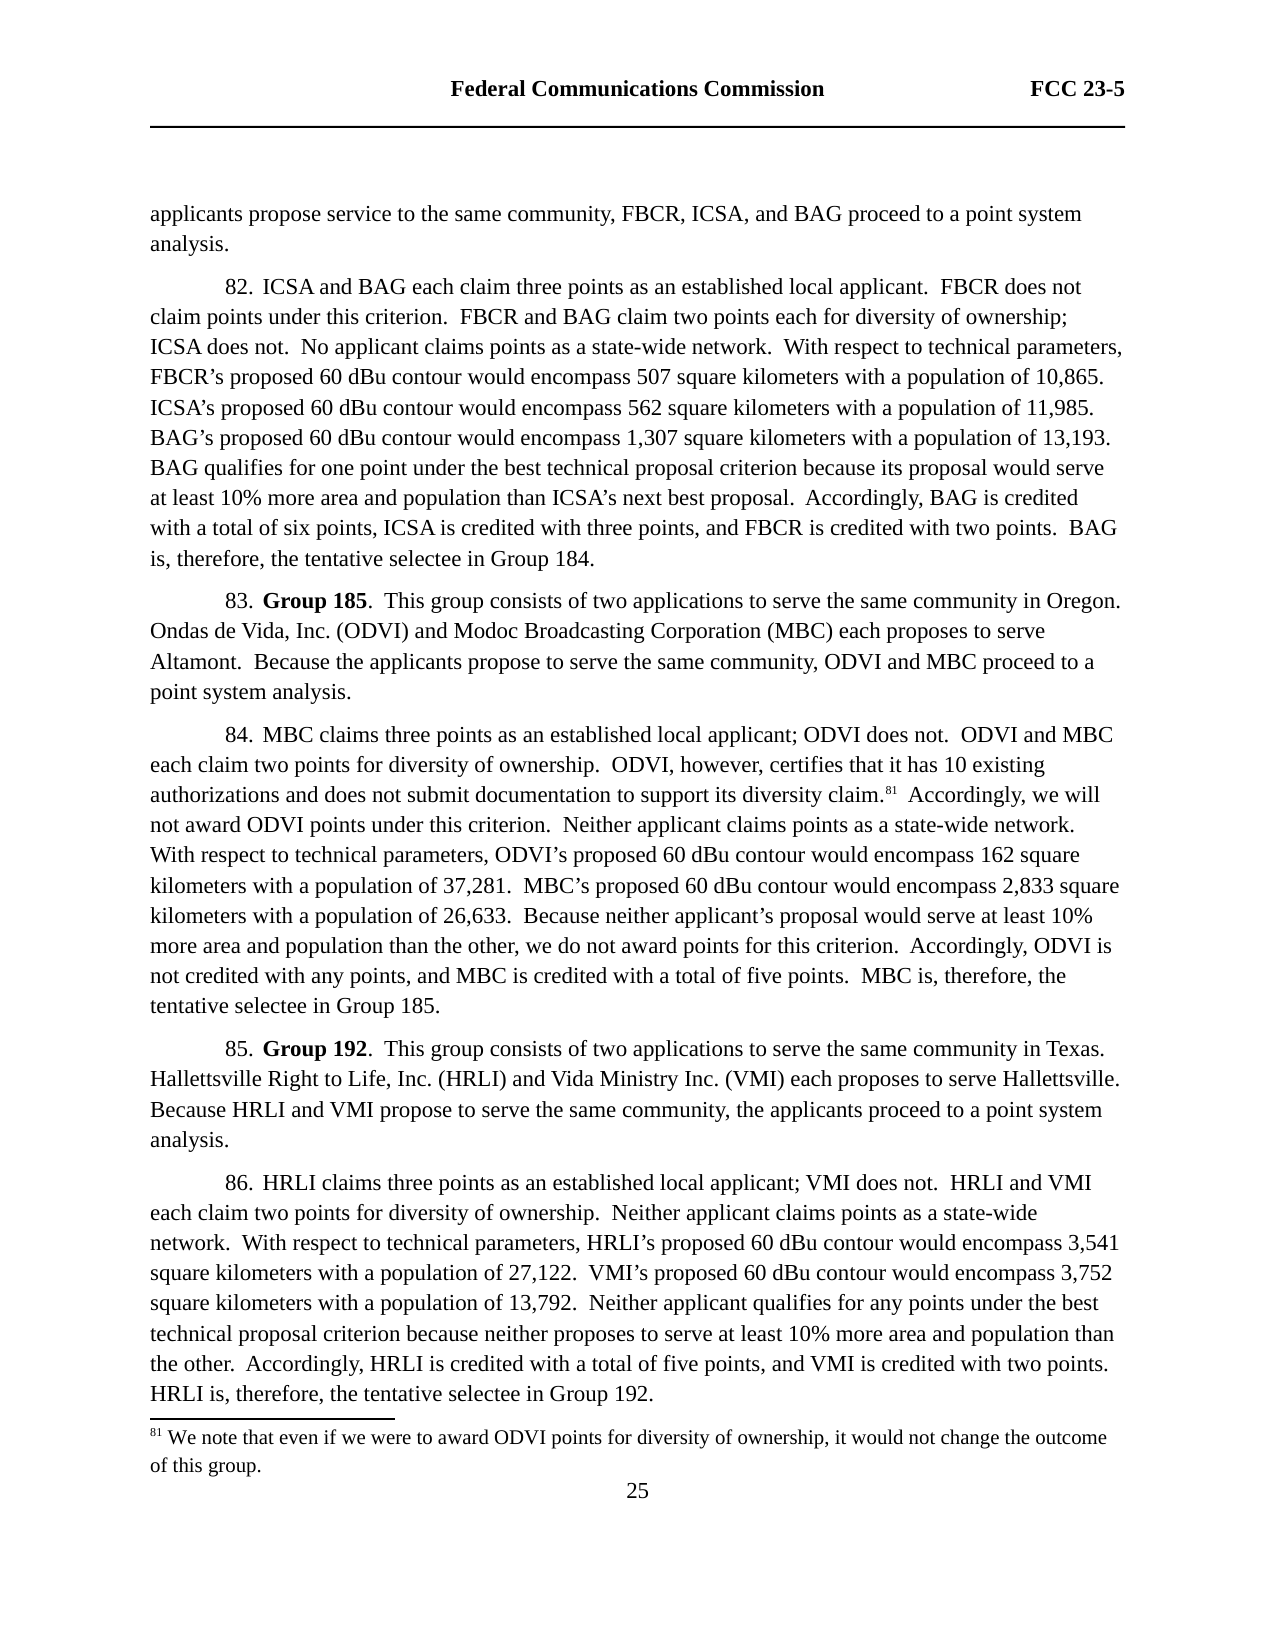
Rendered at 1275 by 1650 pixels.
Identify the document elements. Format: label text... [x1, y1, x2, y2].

list Group 184. This group consists of three applications proposing service to the same community in Oregon. First Baptist Church of Riverview (FBCR), Idaho Conference of Seventh-Day Adventists, Inc. (ICSA), and Baker Art Guild (BAG) each proposes to serve Baker City. Because the applicants propose service to the same community, FBCR, ICSA, and BAG proceed to a point system analysis. [150, 200, 1125, 256]
list ICSA and BAG each claim three points as an established local applicant. FBCR does not claim points under this criterion. FBCR and BAG claim two points each for diversity of ownership; ICSA does not. No applicant claims points as a state-wide network. With respect to technical parameters, FBCR’s proposed 60 dBu contour would encompass 507 square kilometers with a population of 10,865. ICSA’s proposed 60 dBu contour would encompass 562 square kilometers with a population of 11,985. BAG’s proposed 60 dBu contour would encompass 1,307 square kilometers with a population of 13,193. BAG qualifies for one point under the best technical proposal criterion because its proposal would serve at least 10% more area and population than ICSA’s next best proposal. Accordingly, BAG is credited with a total of six points, ICSA is credited with three points, and FBCR is credited with two points. BAG is, therefore, the tentative selectee in Group 184. [150, 273, 1125, 571]
list HRLI claims three points as an established local applicant; VMI does not. HRLI and VMI each claim two points for diversity of ownership. Neither applicant claims points as a state-wide network. With respect to technical parameters, HRLI’s proposed 60 dBu contour would encompass 3,541 square kilometers with a population of 27,122. VMI’s proposed 60 dBu contour would encompass 3,752 square kilometers with a population of 13,792. Neither applicant qualifies for any points under the best technical proposal criterion because neither proposes to serve at least 10% more area and population than the other. Accordingly, HRLI is credited with a total of five points, and VMI is credited with two points. HRLI is, therefore, the tentative selectee in Group 192. [150, 1168, 1125, 1406]
list Group 185. This group consists of two applications to serve the same community in Oregon. Ondas de Vida, Inc. (ODVI) and Modoc Broadcasting Corporation (MBC) each proposes to serve Altamont. Because the applicants propose to serve the same community, ODVI and MBC proceed to a point system analysis. [150, 587, 1125, 704]
list Group 192. This group consists of two applications to serve the same community in Texas. Hallettsville Right to Life, Inc. (HRLI) and Vida Ministry Inc. (VMI) each proposes to serve Hallettsville. Because HRLI and VMI propose to serve the same community, the applicants proceed to a point system analysis. [150, 1035, 1125, 1152]
list MBC claims three points as an established local applicant; ODVI does not. ODVI and MBC each claim two points for diversity of ownership. ODVI, however, certifies that it has 10 existing authorizations and does not submit documentation to support its diversity claim. Accordingly, we will not award ODVI points under this criterion. Neither applicant claims points as a state-wide network. With respect to technical parameters, ODVI’s proposed 60 dBu contour would encompass 162 square kilometers with a population of 37,281. MBC’s proposed 60 dBu contour would encompass 2,833 square kilometers with a population of 26,633. Because neither applicant’s proposal would serve at least 10% more area and population than the other, we do not award points for this criterion. Accordingly, ODVI is not credited with any points, and MBC is credited with a total of five points. MBC is, therefore, the tentative selectee in Group 185. [150, 721, 1125, 1019]
